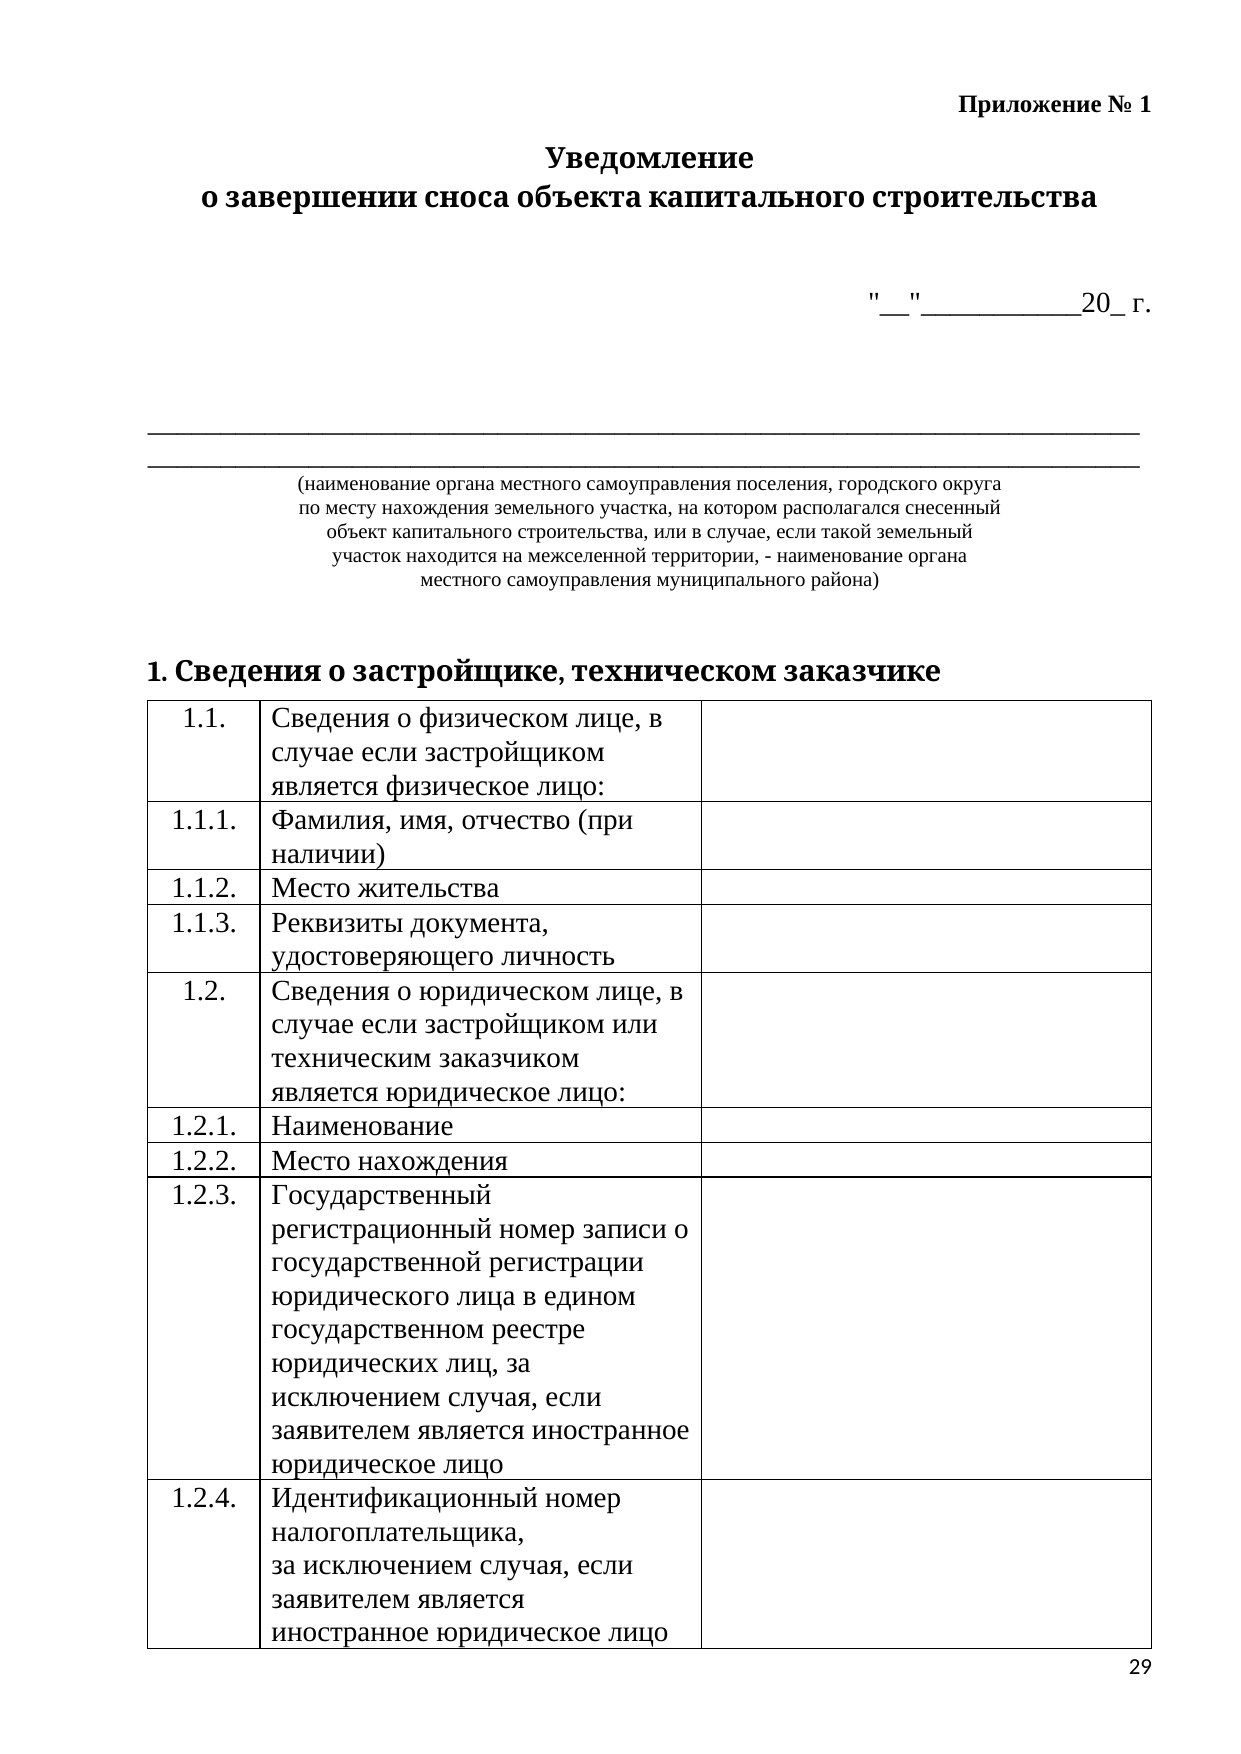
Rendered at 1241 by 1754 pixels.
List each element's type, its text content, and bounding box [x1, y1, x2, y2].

table_cell Наименование [261, 1108, 701, 1142]
table_header Сведения о физическом лице, в случае если застройщиком является физическое лицо: [261, 701, 701, 801]
table_cell Фамилия, имя, отчество (при наличии) [261, 802, 701, 869]
table_cell [702, 1480, 1151, 1648]
table_cell 1.1.2. [148, 870, 259, 904]
table_cell [702, 905, 1151, 972]
table_cell Идентификационный номер налогоплательщика, за исключением случая, если заявителем является иностранное юридическое лицо [261, 1480, 701, 1648]
table_cell 1.2.2. [148, 1143, 259, 1176]
table_cell [702, 1108, 1151, 1142]
text (наименование органа местного самоуправления поселения, городского округа [148, 471, 1152, 495]
table_header [702, 701, 1151, 801]
table_cell 1.2.3. [148, 1178, 259, 1479]
table_cell Место нахождения [261, 1143, 701, 1176]
table_cell 1.1.1. [148, 802, 259, 869]
text объект капитального строительства, или в случае, если такой земельный [148, 519, 1152, 543]
table_cell Реквизиты документа, удостоверяющего личность [261, 905, 701, 972]
table_header 1.1. [148, 701, 259, 801]
text участок находится на межселенной территории, - наименование органа [148, 543, 1152, 567]
table_cell [702, 870, 1151, 904]
text ____________________________________________________________________ [148, 404, 1152, 437]
subtitle Уведомление о завершении сноса объекта капитального строительства [148, 142, 1152, 214]
table_cell 1.2.1. [148, 1108, 259, 1142]
text Приложение № 1 [148, 89, 1152, 117]
table_cell [702, 802, 1151, 869]
table_cell [702, 1178, 1151, 1479]
table_cell 1.1.3. [148, 905, 259, 972]
subtitle 1. Сведения о застройщике, техническом заказчике [148, 655, 1152, 688]
table_cell 1.2.4. [148, 1480, 259, 1648]
table_cell 1.2. [148, 973, 259, 1107]
text по месту нахождения земельного участка, на котором располагался снесенный [148, 495, 1152, 519]
text местного самоуправления муниципального района) [148, 567, 1152, 591]
table_cell [702, 973, 1151, 1107]
text ____________________________________________________________________ [148, 437, 1152, 471]
table_cell Сведения о юридическом лице, в случае если застройщиком или техническим заказчиком является юридическое лицо: [261, 973, 701, 1107]
table_cell Государственный регистрационный номер записи о государственной регистрации юридического лица в едином государственном реестре юридических лиц, за исключением случая, если заявителем является иностранное юридическое лицо [261, 1178, 701, 1479]
table_cell [702, 1143, 1151, 1176]
table_cell Место жительства [261, 870, 701, 904]
text "__"___________20_ г. [148, 285, 1152, 319]
